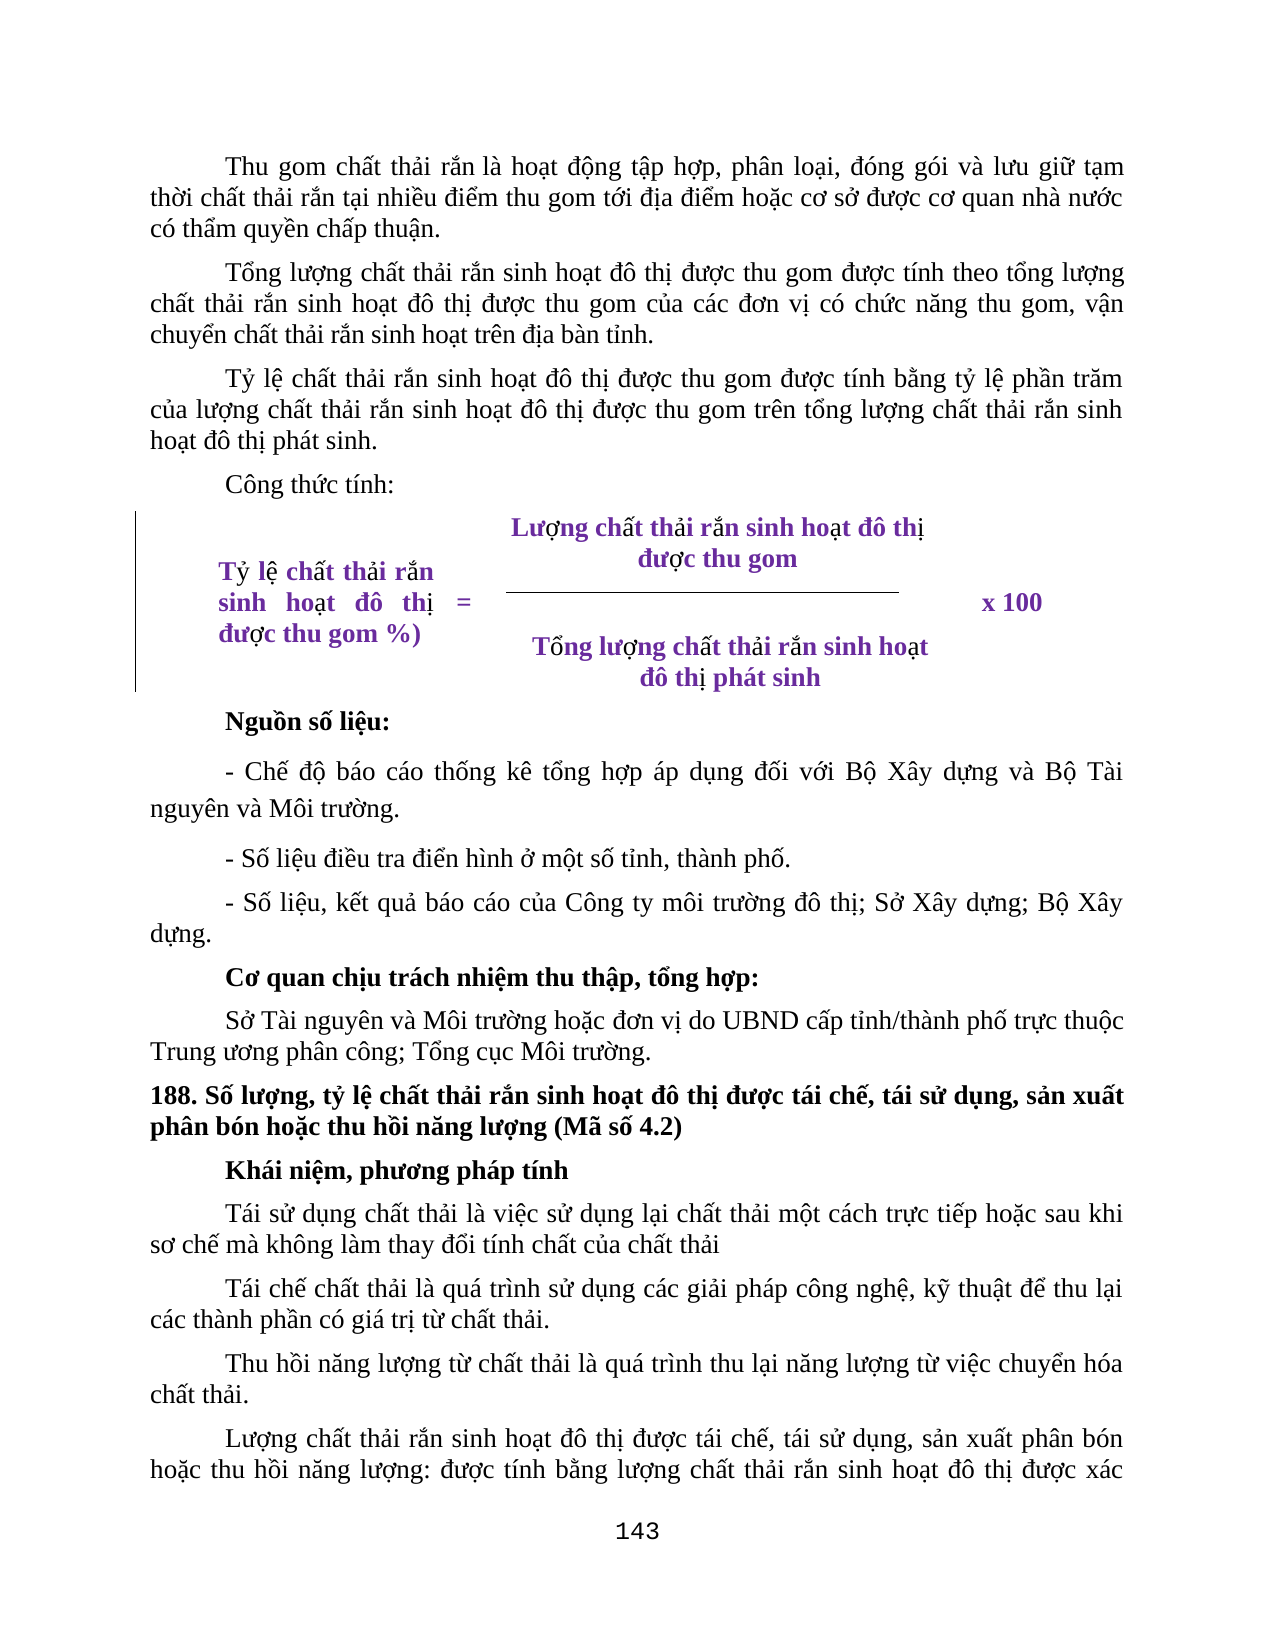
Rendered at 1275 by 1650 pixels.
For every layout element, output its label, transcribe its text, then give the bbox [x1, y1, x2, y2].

text - Số liệu, kết quả báo cáo của Công ty môi trường đô thị; Sở Xây dựng; Bộ Xây dựng. [150, 886, 1125, 948]
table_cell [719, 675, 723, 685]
subtitle 188. Số lượng, tỷ lệ chất thải rắn sinh hoạt đô thị được tái chế, tái sử dụng, sản xuất phân bón hoặc thu hồi năng lượng (Mã số 4.2) [150, 1079, 1125, 1141]
text Cơ quan chịu trách nhiệm thu thập, tổng hợp: [150, 961, 1125, 992]
text - Số liệu điều tra điển hình ở một số tỉnh, thành phố. [150, 836, 1125, 873]
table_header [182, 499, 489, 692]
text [150, 1422, 1125, 1484]
text Sở Tài nguyên và Môi trường hoặc đơn vị do UBND cấp tỉnh/thành phố trực thuộc Trung ương phân công; Tổng cục Môi trường. [150, 1004, 1125, 1067]
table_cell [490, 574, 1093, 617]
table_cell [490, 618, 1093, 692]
text Thu hồi năng lượng từ chất thải là quá trình thu lại năng lượng từ việc chuyển hóa chất thải. [150, 1347, 1125, 1409]
list Tỷ lệ chất thải rắn sinh hoạt đô thị được thu gom được tính bằng tỷ lệ phần trăm của lượng chất thải rắn sinh hoạt đô thị được thu gom trên tổng lượng chất thải rắn sinh hoạt đô thị phát sinh. [150, 362, 1125, 455]
text - Chế độ báo cáo thống kê tổng hợp áp dụng đối với Bộ Xây dựng và Bộ Tài nguyên và Môi trường. [150, 748, 1125, 823]
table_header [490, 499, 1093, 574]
list Công thức tính: [150, 468, 1125, 499]
list Nguồn số liệu: [225, 705, 1125, 736]
text Thu gom chất thải rắn là hoạt động tập hợp, phân loại, đóng gói và lưu giữ tạm thời chất thải rắn tại nhiều điểm thu gom tới địa điểm hoặc cơ sở được cơ quan nhà nước có thẩm quyền chấp thuận. [150, 150, 1125, 243]
text Khái niệm, phương pháp tính [150, 1154, 1125, 1185]
text Tổng lượng chất thải rắn sinh hoạt đô thị được thu gom được tính theo tổng lượng chất thải rắn sinh hoạt đô thị được thu gom của các đơn vị có chức năng thu gom, vận chuyển chất thải rắn sinh hoạt trên địa bàn tỉnh. [150, 256, 1125, 349]
text Tái sử dụng chất thải là việc sử dụng lại chất thải một cách trực tiếp hoặc sau khi sơ chế mà không làm thay đổi tính chất của chất thải [150, 1197, 1125, 1260]
text Tái chế chất thải là quá trình sử dụng các giải pháp công nghệ, kỹ thuật để thu lại các thành phần có giá trị từ chất thải. [150, 1272, 1125, 1334]
